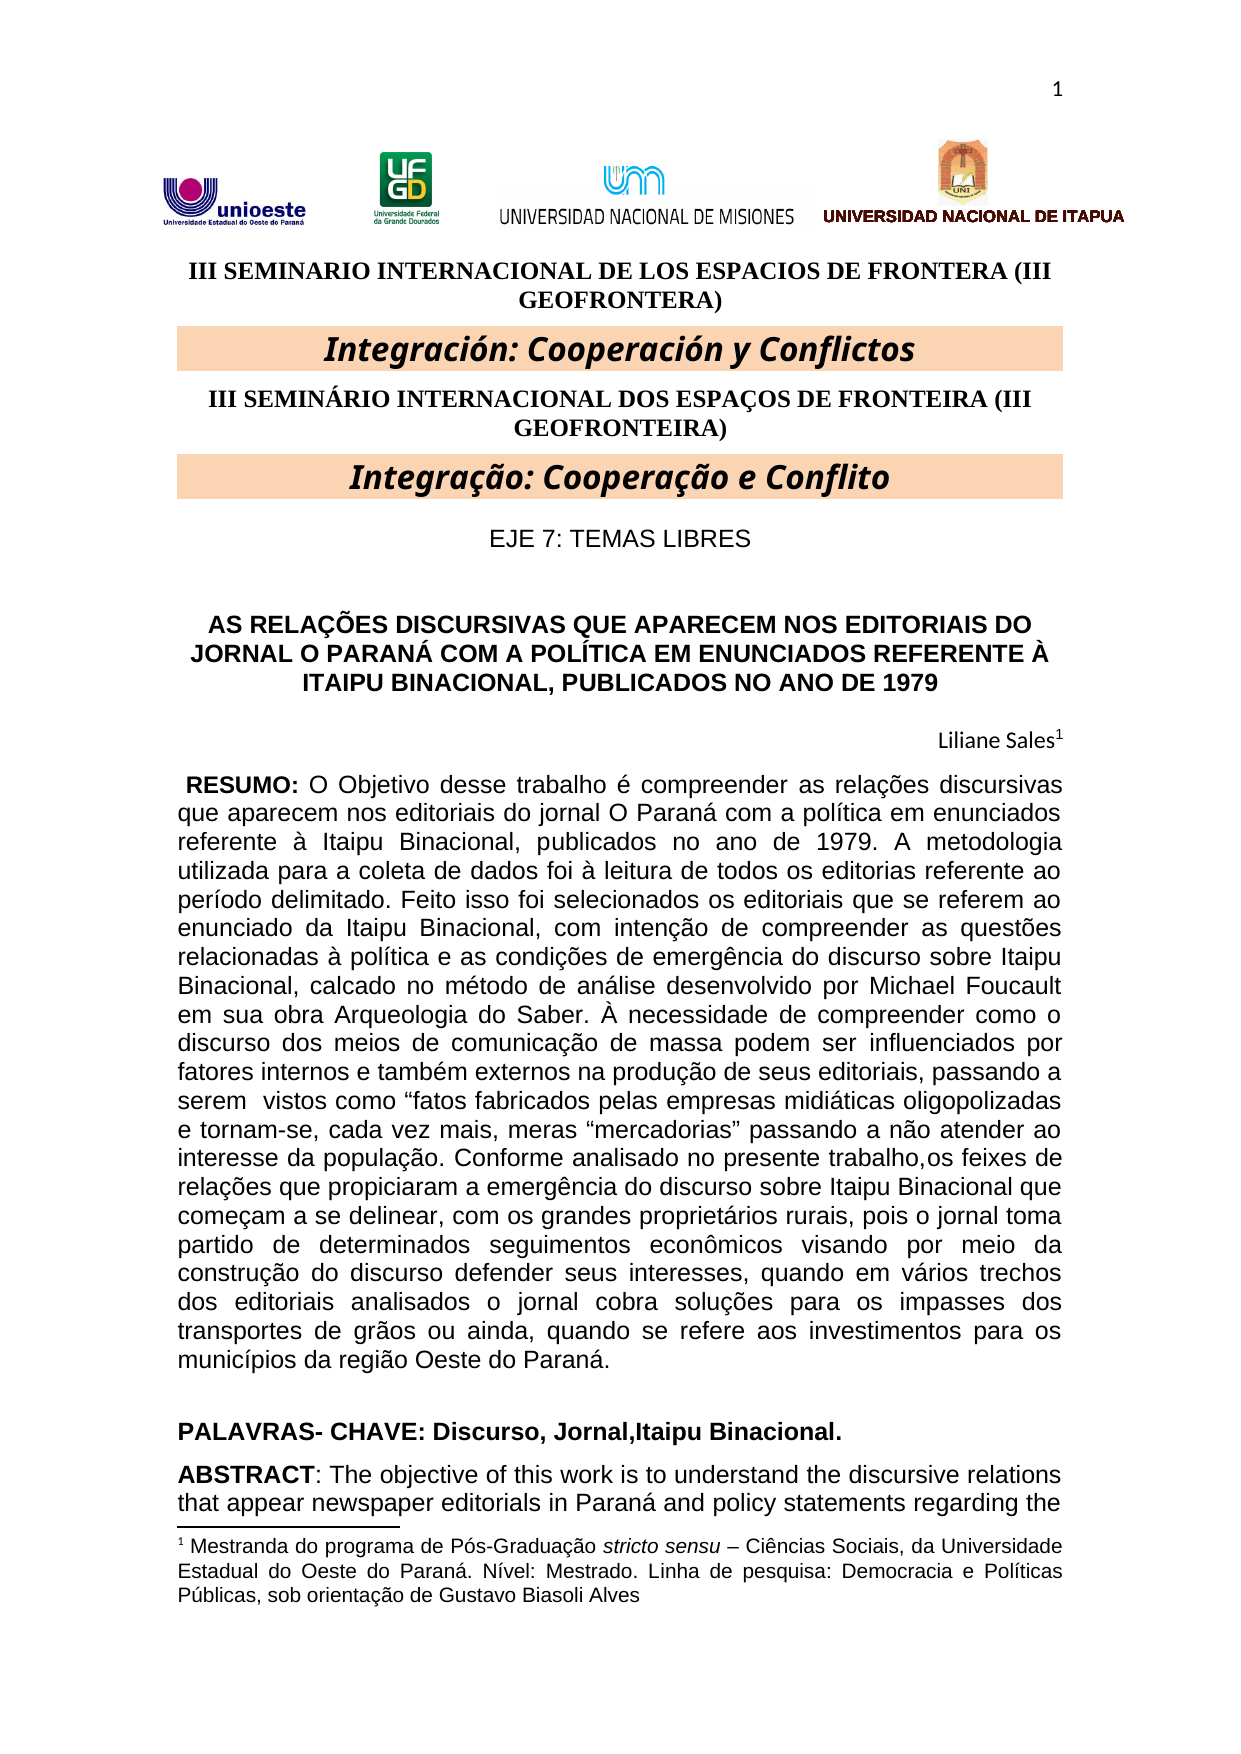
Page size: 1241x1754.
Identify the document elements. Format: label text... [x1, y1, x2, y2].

subtitle III SEMINÁRIO INTERNACIONAL DOS ESPAÇOS DE FRONTEIRA (III GEOFRONTEIRA) [177, 384, 1063, 441]
subtitle Integración: Cooperación y Conflictos [177, 326, 1063, 371]
picture [498, 158, 817, 231]
text RESUMO: O Objetivo desse trabalho é compreender as relações discursivas que aparecem nos editoriais do jornal O Paraná com a política em enunciados referente à Itaipu Binacional, publicados no ano de 1979. A metodologia utilizada para a coleta de dados foi à leitura de todos os editorias referente ao período delimitado. Feito isso foi selecionados os editoriais que se referem ao enunciado da Itaipu Binacional, com intenção de compreender as questões relacionadas à política e as condições de emergência do discurso sobre Itaipu Binacional, calcado no método de análise desenvolvido por Michael Foucault em sua obra Arqueologia do Saber. À necessidade de compreender como o discurso dos meios de comunicação de massa podem ser influenciados por fatores internos e também externos na produção de seus editoriais, passando a serem vistos como “fatos fabricados pelas empresas midiáticas oligopolizadas e tornam-se, cada vez mais, meras “mercadorias” passando a não atender ao interesse da população. Conforme analisado no presente trabalho,os feixes de relações que propiciaram a emergência do discurso sobre Itaipu Binacional que começam a se delinear, com os grandes proprietários rurais, pois o jornal toma partido de determinados seguimentos econômicos visando por meio da construção do discurso defender seus interesses, quando em vários trechos dos editoriais analisados o jornal cobra soluções para os impasses dos transportes de grãos ou ainda, quando se refere aos investimentos para os municípios da região Oeste do Paraná. [177, 769, 1063, 1373]
text III SEMINARIO INTERNACIONAL DE LOS ESPACIOS DE FRONTERA (III GEOFRONTERA) [177, 256, 1063, 313]
text Liliane Sales [177, 726, 1063, 755]
subtitle Integração: Cooperação e Conflito [177, 454, 1063, 499]
picture [938, 139, 988, 206]
picture [163, 178, 311, 231]
text AS RELAÇÕES DISCURSIVAS QUE APARECEM NOS EDITORIAIS DO JORNAL O PARANÁ COM A POLÍTICA EM ENUNCIADOS REFERENTE À ITAIPU BINACIONAL, PUBLICADOS NO ANO DE 1979 [177, 611, 1063, 697]
picture [374, 152, 439, 224]
text PALAVRAS- CHAVE: Discurso, Jornal,Itaipu Binacional. [177, 1416, 1063, 1445]
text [177, 1459, 1063, 1517]
text EJE 7: TEMAS LIBRES [177, 524, 1063, 553]
